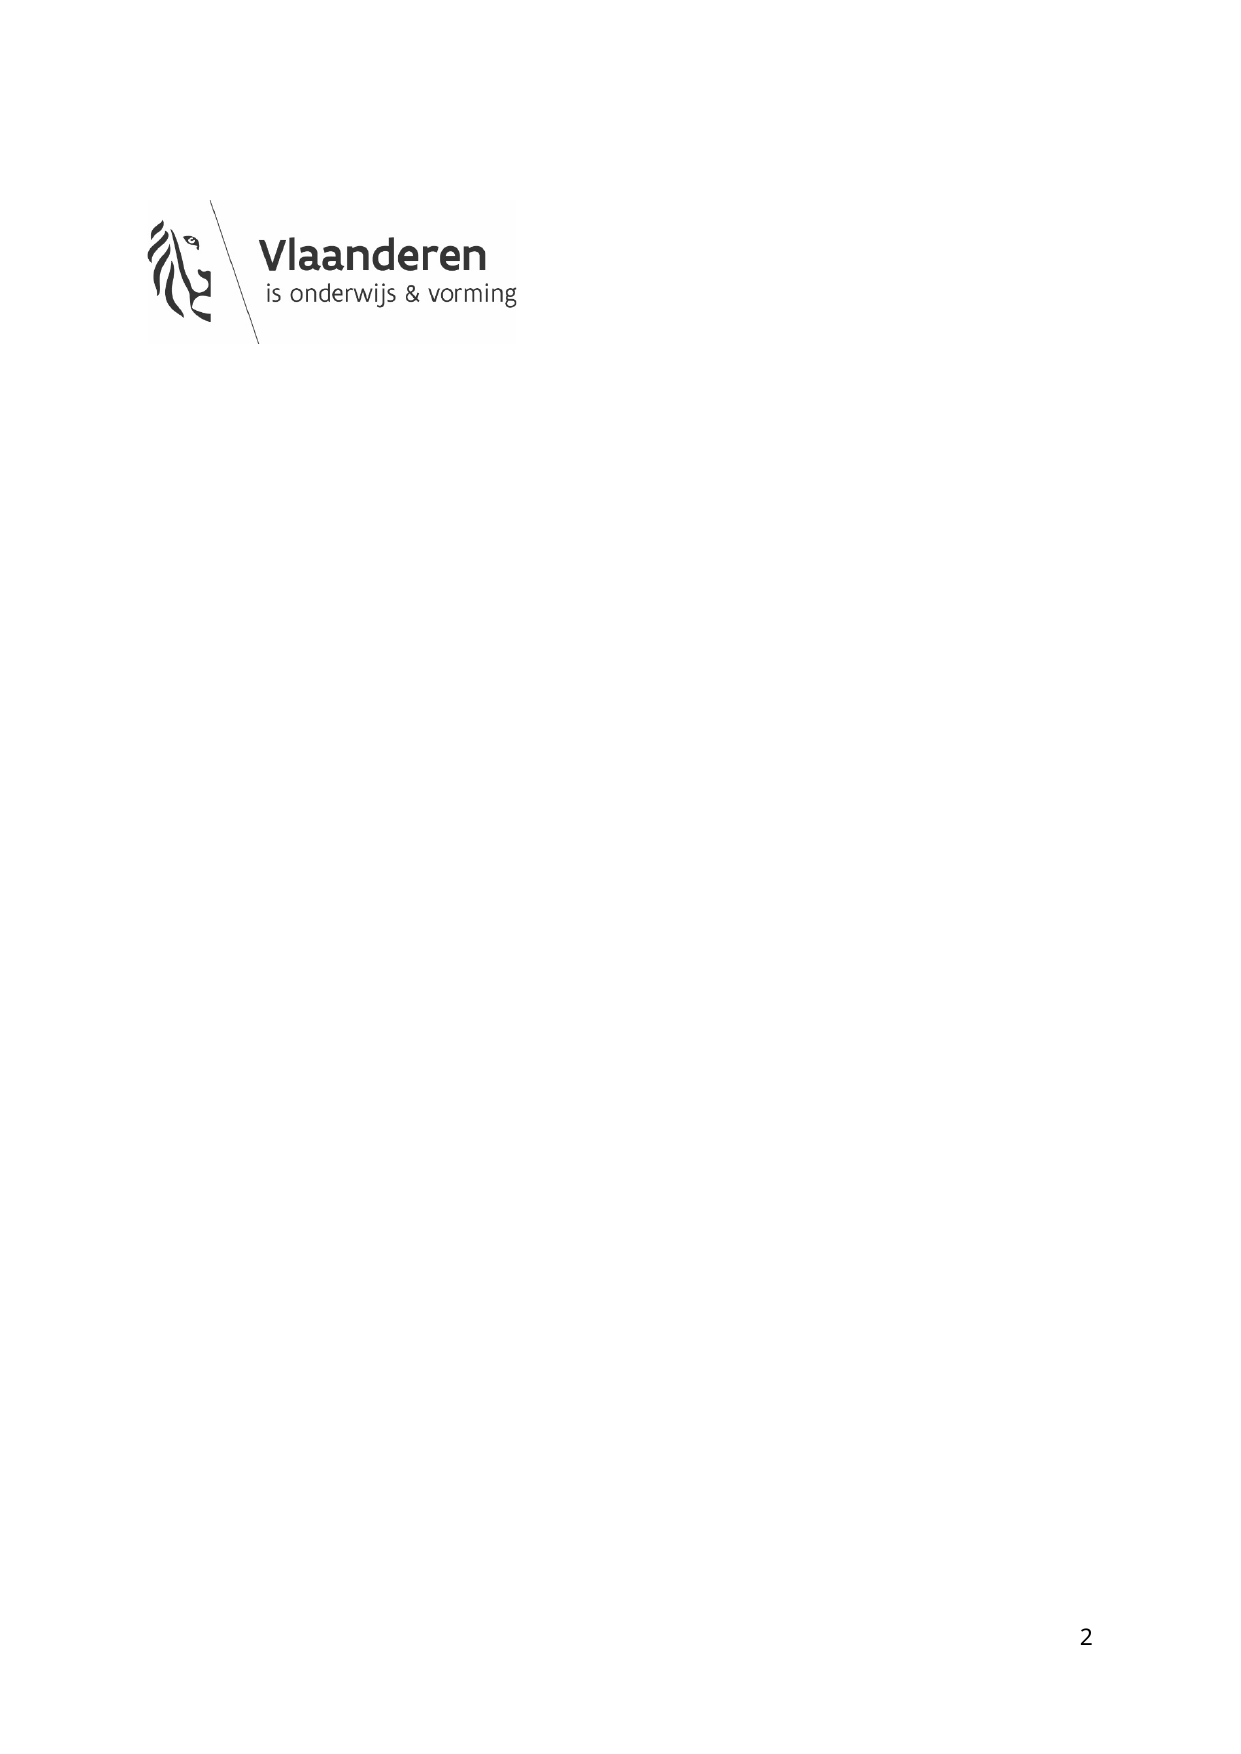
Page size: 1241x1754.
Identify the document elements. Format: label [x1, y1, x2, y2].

picture [147, 200, 517, 344]
